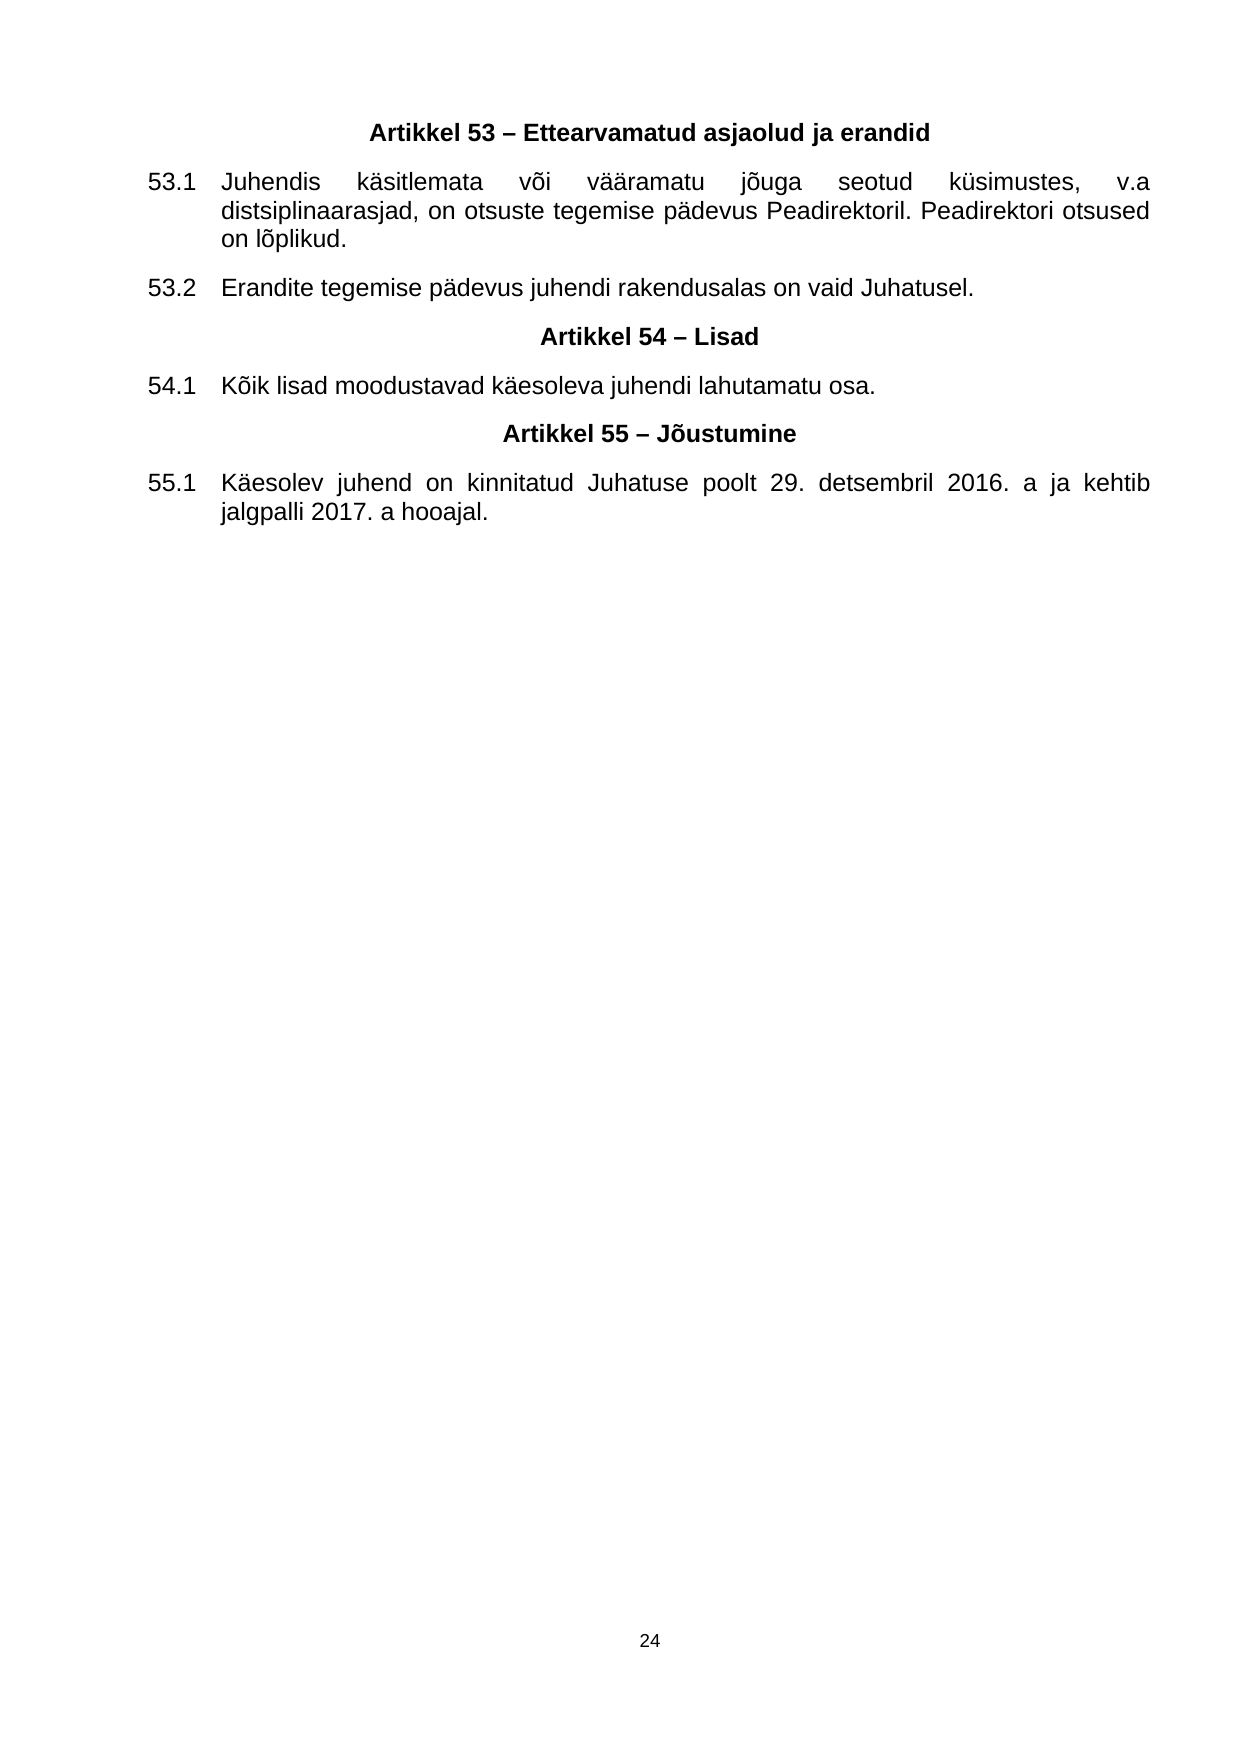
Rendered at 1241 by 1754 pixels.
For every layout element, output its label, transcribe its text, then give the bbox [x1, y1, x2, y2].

subtitle Artikkel 53 – Ettearvamatud asjaolud ja erandid [148, 118, 1152, 147]
text 53.1 Juhendis käsitlemata või vääramatu jõuga seotud küsimustes, v.a distsiplinaarasjad, on otsuste tegemise pädevus Peadirektoril. Peadirektori otsused on lõplikud. [148, 167, 1152, 253]
subtitle Artikkel 54 – Lisad [148, 322, 1152, 351]
list Käesolev juhend on kinnitatud Juhatuse poolt 29. detsembril 2016. a ja kehtib jalgpalli 2017. a hooajal. [148, 468, 1152, 526]
list Kõik lisad moodustavad käesoleva juhendi lahutamatu osa. [148, 371, 1152, 399]
text 53.2 Erandite tegemise pädevus juhendi rakendusalas on vaid Juhatusel. [148, 273, 1152, 302]
subtitle Artikkel 55 – Jõustumine [148, 419, 1152, 448]
